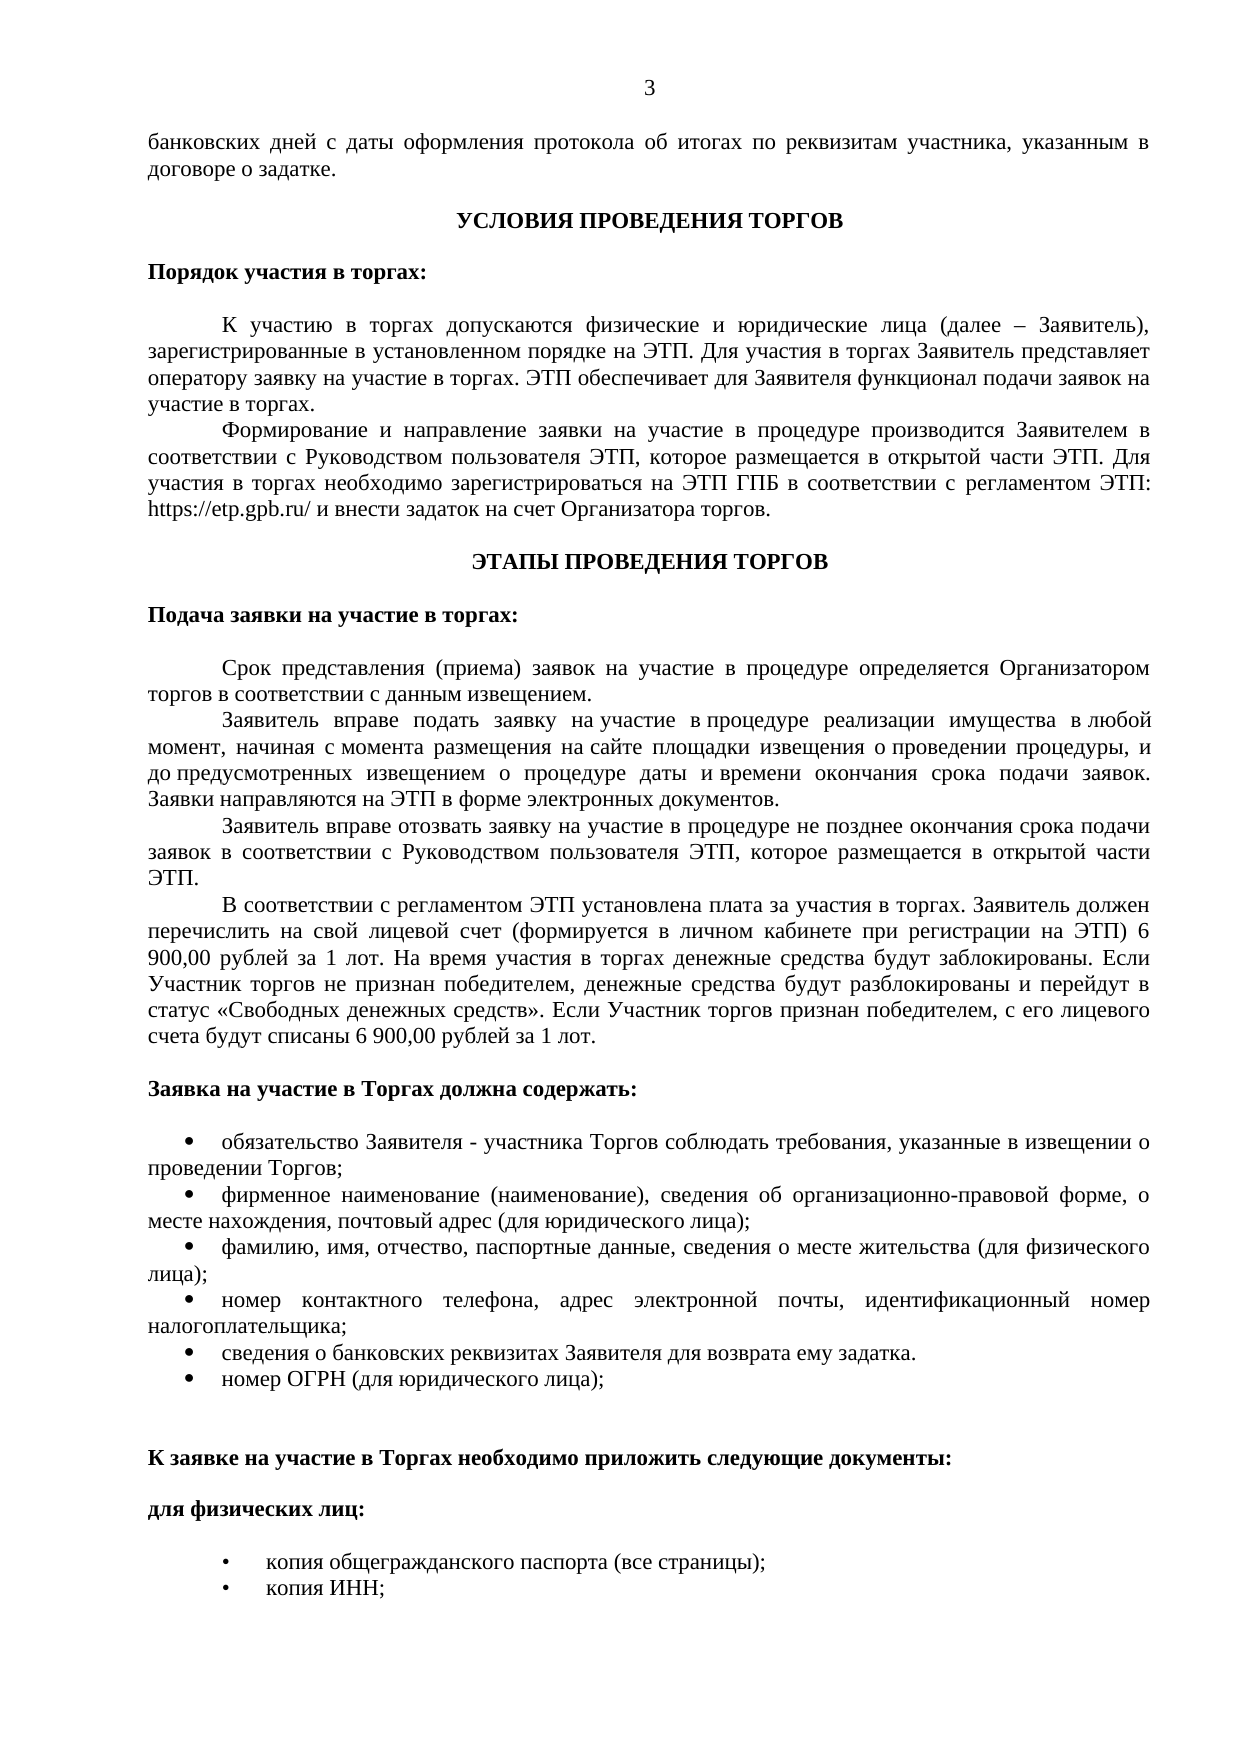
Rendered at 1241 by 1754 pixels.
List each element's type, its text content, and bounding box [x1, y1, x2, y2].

text Заявка на участие в Торгах должна содержать: [148, 1075, 1152, 1102]
text ЭТАПЫ ПРОВЕДЕНИЯ ТОРГОВ [148, 548, 1152, 574]
list сведения о банковских реквизитах Заявителя для возврата ему задатка. [148, 1339, 1152, 1365]
text Порядок участия в торгах: [148, 258, 1152, 285]
text УСЛОВИЯ ПРОВЕДЕНИЯ ТОРГОВ [148, 207, 1152, 234]
text К заявке на участие в Торгах необходимо приложить следующие документы: [148, 1444, 1152, 1471]
text В соответствии с регламентом ЭТП установлена плата за участия в торгах. Заявитель должен перечислить на свой лицевой счет (формируется в личном кабинете при регистрации на ЭТП) 6 900,00 рублей за 1 лот. На время участия в торгах денежные средства будут заблокированы. Если Участник торгов не признан победителем, денежные средства будут разблокированы и перейдут в статус «Свободных денежных средств». Если Участник торгов признан победителем, с его лицевого счета будут списаны 6 900,00 рублей за 1 лот. [148, 891, 1152, 1049]
list обязательство Заявителя - участника Торгов соблюдать требования, указанные в извещении о проведении Торгов; [148, 1128, 1152, 1181]
text для физических лиц: [148, 1495, 1152, 1522]
text Формирование и направление заявки на участие в процедуре производится Заявителем в соответствии с Руководством пользователя ЭТП, которое размещается в открытой части ЭТП. Для участия в торгах необходимо зарегистрироваться на ЭТП ГПБ в соответствии с регламентом ЭТП: https://etp.gpb.ru/ и внести задаток на счет Организатора торгов. [148, 416, 1152, 522]
list номер контактного телефона, адрес электронной почты, идентификационный номер налогоплательщика; [148, 1286, 1152, 1339]
text • копия ИНН; [148, 1574, 1152, 1601]
list фамилию, имя, отчество, паспортные данные, сведения о месте жительства (для физического лица); [148, 1233, 1152, 1286]
text Срок представления (приема) заявок на участие в процедуре определяется Организатором торгов в соответствии с данным извещением. [148, 654, 1152, 706]
text Заявитель вправе подать заявку на участие в процедуре реализации имущества в любой момент, начиная с момента размещения на сайте площадки извещения о проведении процедуры, и до предусмотренных извещением о процедуре даты и времени окончания срока подачи заявок. Заявки направляются на ЭТП в форме электронных документов. [148, 706, 1152, 812]
text К участию в торгах допускаются физические и юридические лица (далее – Заявитель), зарегистрированные в установленном порядке на ЭТП. Для участия в торгах Заявитель представляет оператору заявку на участие в торгах. ЭТП обеспечивает для Заявителя функционал подачи заявок на участие в торгах. [148, 311, 1152, 416]
list фирменное наименование (наименование), сведения об организационно-правовой форме, о месте нахождения, почтовый адрес (для юридического лица); [148, 1181, 1152, 1233]
text Заявитель вправе отозвать заявку на участие в процедуре не позднее окончания срока подачи заявок в соответствии с Руководством пользователя ЭТП, которое размещается в открытой части ЭТП. [148, 812, 1152, 891]
text Подача заявки на участие в торгах: [148, 601, 1152, 627]
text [148, 128, 1152, 181]
list номер ОГРН (для юридического лица); [148, 1365, 1152, 1392]
text • копия общегражданского паспорта (все страницы); [148, 1548, 1152, 1574]
